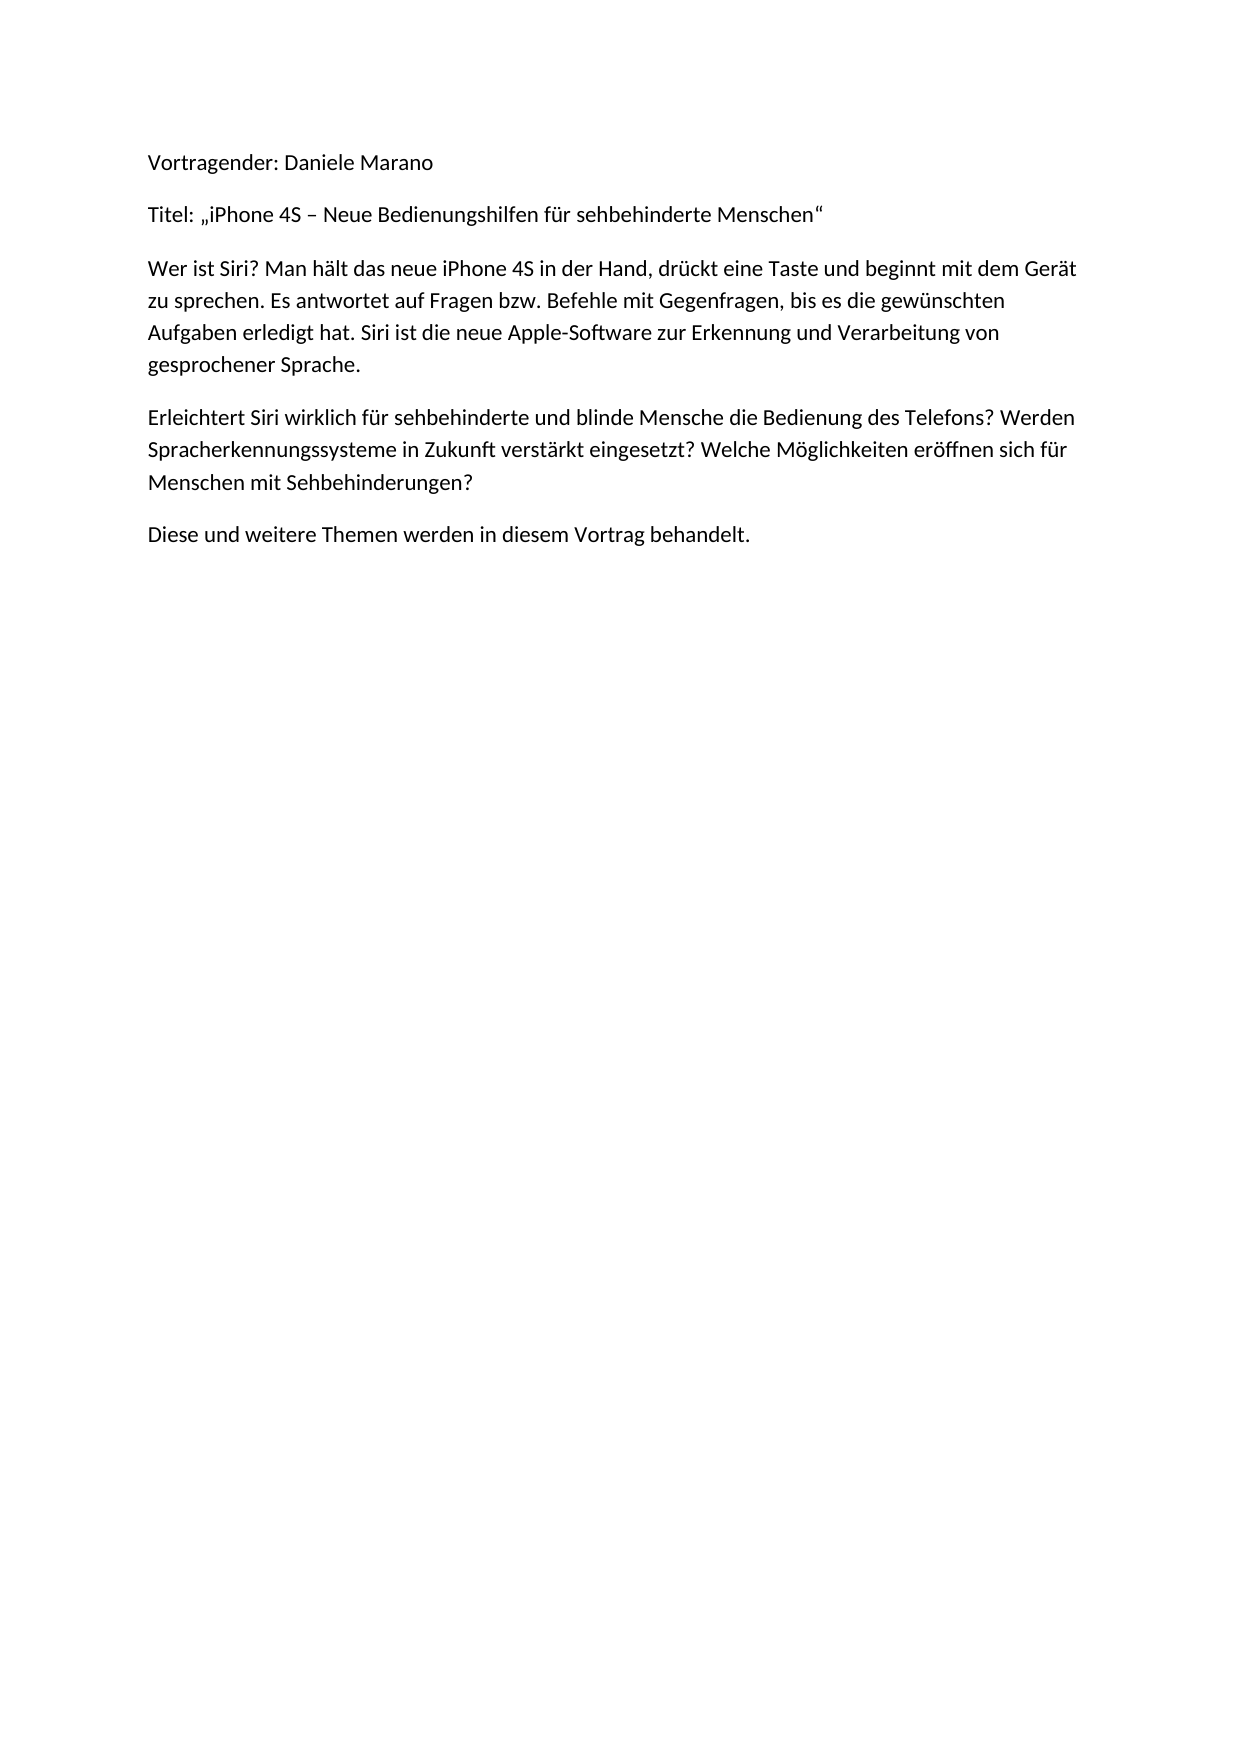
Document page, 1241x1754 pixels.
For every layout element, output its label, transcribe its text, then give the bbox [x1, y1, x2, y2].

text Erleichtert Siri wirklich für sehbehinderte und blinde Mensche die Bedienung des Telefons? Werden Spracherkennungssysteme in Zukunft verstärkt eingesetzt? Welche Möglichkeiten eröffnen sich für Menschen mit Sehbehinderungen? [148, 403, 1093, 496]
text Wer ist Siri? Man hält das neue iPhone 4S in der Hand, drückt eine Taste und beginnt mit dem Gerät zu sprechen. Es antwortet auf Fragen bzw. Befehle mit Gegenfragen, bis es die gewünschten Aufgaben erledigt hat. Siri ist die neue Apple-Software zur Erkennung und Verarbeitung von gesprochener Sprache. [148, 254, 1093, 378]
text Vortragender: Daniele Marano [148, 148, 1093, 176]
text Titel: „iPhone 4S – Neue Bedienungshilfen für sehbehinderte Menschen“ [148, 201, 1093, 229]
text Diese und weitere Themen werden in diesem Vortrag behandelt. [148, 521, 1093, 549]
